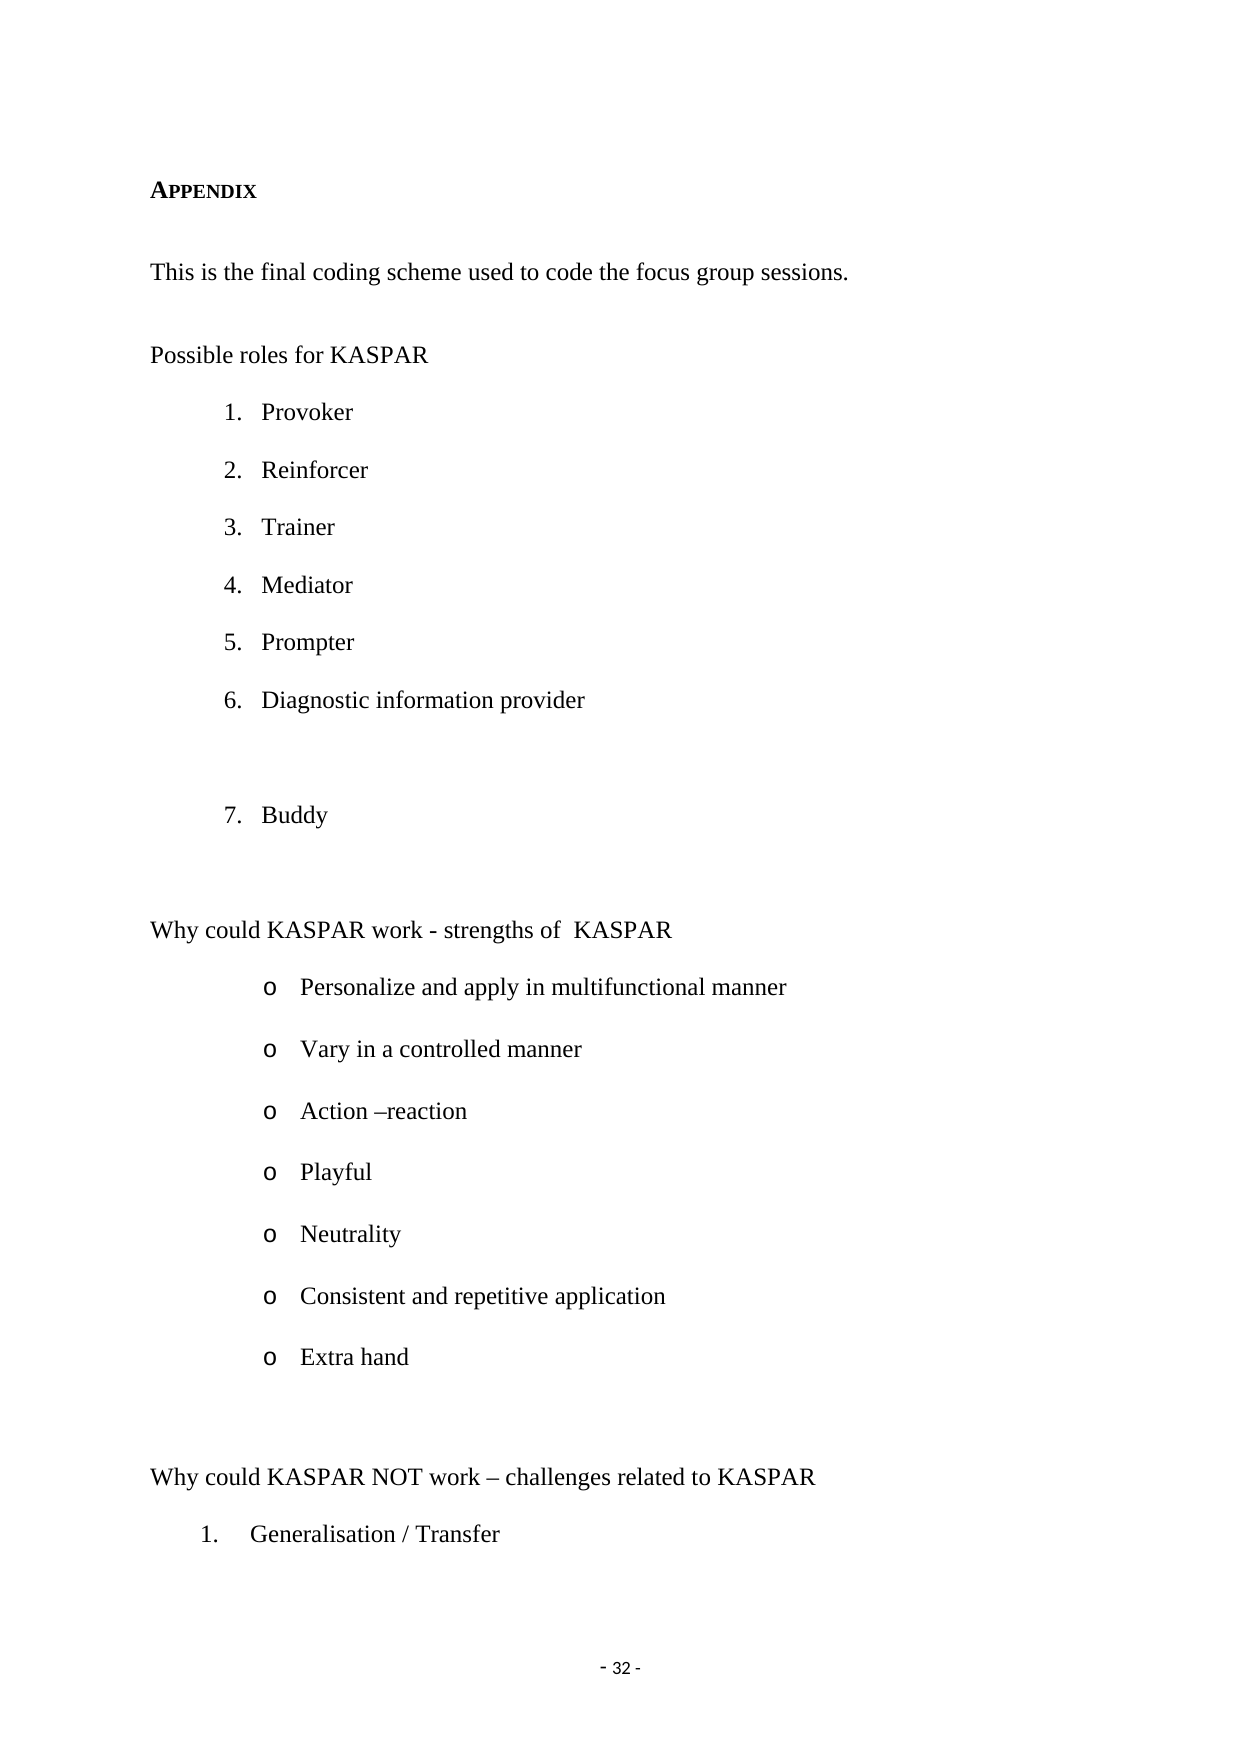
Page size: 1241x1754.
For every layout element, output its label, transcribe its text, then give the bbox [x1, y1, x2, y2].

text Appendix [150, 175, 1090, 204]
list Personalize and apply in multifunctional manner [262, 972, 1090, 1003]
list Mediator [224, 570, 1090, 599]
list Buddy [224, 800, 1090, 829]
list Extra hand [262, 1342, 1090, 1373]
list Neutrality [262, 1219, 1090, 1250]
list Trainer [224, 512, 1090, 541]
text Possible roles for KASPAR [150, 340, 1090, 369]
list Playful [262, 1157, 1090, 1188]
list Prompter [224, 627, 1090, 656]
list Reinforcer [224, 455, 1090, 484]
text Why could KASPAR NOT work – challenges related to KASPAR [150, 1462, 1090, 1490]
text 1. Generalisation / Transfer [200, 1519, 1090, 1548]
list Vary in a controlled manner [262, 1034, 1090, 1065]
text This is the final coding scheme used to code the focus group sessions. [150, 257, 1090, 286]
text Why could KASPAR work - strengths of KASPAR [150, 915, 1090, 944]
list Diagnostic information provider [224, 685, 1090, 714]
list Action –reaction [262, 1096, 1090, 1127]
list Provoker [224, 397, 1090, 426]
list Consistent and repetitive application [262, 1281, 1090, 1312]
